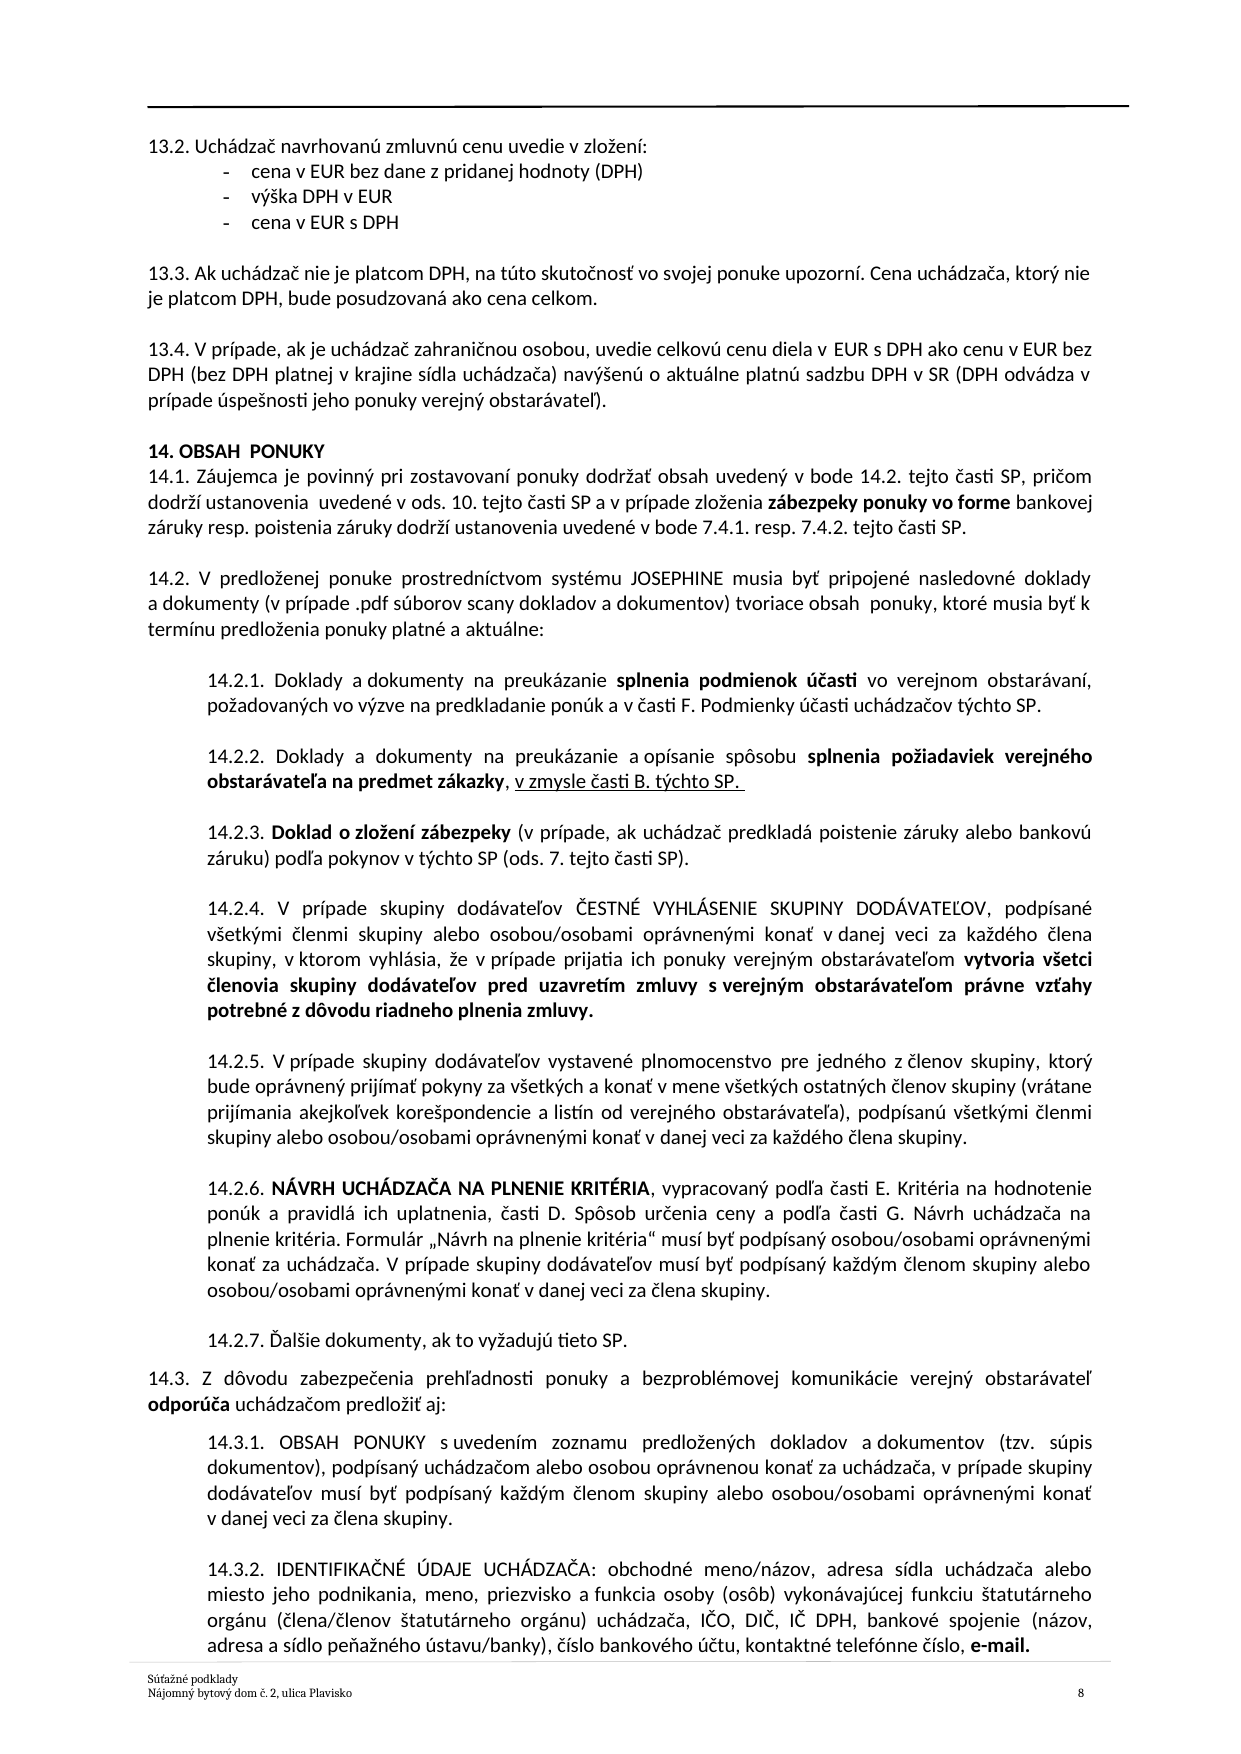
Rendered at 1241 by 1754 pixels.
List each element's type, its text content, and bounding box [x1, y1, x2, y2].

text 14. OBSAH PONUKY [148, 438, 1092, 463]
list cena v EUR s DPH [223, 209, 1092, 234]
text 14.2.7. Ďalšie dokumenty, ak to vyžadujú tieto SP. [207, 1328, 1092, 1353]
list výška DPH v EUR [223, 184, 1092, 209]
text 14.2.1. Doklady a dokumenty na preukázanie splnenia podmienok účasti vo verejnom obstarávaní, požadovaných vo výzve na predkladanie ponúk a v časti F. Podmienky účasti uchádzačov týchto SP. [207, 667, 1092, 718]
text 14.2.3. Doklad o zložení zábezpeky (v prípade, ak uchádzač predkladá poistenie záruky alebo bankovú záruku) podľa pokynov v týchto SP (ods. 7. tejto časti SP). [207, 819, 1092, 870]
text 13.3. Ak uchádzač nie je platcom DPH, na túto skutočnosť vo svojej ponuke upozorní. Cena uchádzača, ktorý nie je platcom DPH, bude posudzovaná ako cena celkom. [148, 260, 1092, 311]
text 13.4. V prípade, ak je uchádzač zahraničnou osobou, uvedie celkovú cenu diela v EUR s DPH ako cenu v EUR bez DPH (bez DPH platnej v krajine sídla uchádzača) navýšenú o aktuálne platnú sadzbu DPH v SR (DPH odvádza v prípade úspešnosti jeho ponuky verejný obstarávateľ). [148, 336, 1092, 412]
text 14.2.6. NÁVRH UCHÁDZAČA NA PLNENIE KRITÉRIA, vypracovaný podľa časti E. Kritéria na hodnotenie ponúk a pravidlá ich uplatnenia, časti D. Spôsob určenia ceny a podľa časti G. Návrh uchádzača na plnenie kritéria. Formulár „Návrh na plnenie kritéria“ musí byť podpísaný osobou/osobami oprávnenými konať za uchádzača. V prípade skupiny dodávateľov musí byť podpísaný každým členom skupiny alebo osobou/osobami oprávnenými konať v danej veci za člena skupiny. [207, 1175, 1092, 1302]
list cena v EUR bez dane z pridanej hodnoty (DPH) [223, 158, 1092, 184]
text 14.2.4. V prípade skupiny dodávateľov čestné vyhlásenie skupiny dodávateľov, podpísané všetkými členmi skupiny alebo osobou/osobami oprávnenými konať v danej veci za každého člena skupiny, v ktorom vyhlásia, že v prípade prijatia ich ponuky verejným obstarávateľom vytvoria všetci členovia skupiny dodávateľov pred uzavretím zmluvy s verejným obstarávateľom právne vzťahy potrebné z dôvodu riadneho plnenia zmluvy. [207, 896, 1092, 1023]
text 14.3. Z dôvodu zabezpečenia prehľadnosti ponuky a bezproblémovej komunikácie verejný obstarávateľ odporúča uchádzačom predložiť aj: [148, 1366, 1092, 1416]
text 14.1. Záujemca je povinný pri zostavovaní ponuky dodržať obsah uvedený v bode 14.2. tejto časti SP, pričom dodrží ustanovenia uvedené v ods. 10. tejto časti SP a v prípade zloženia zábezpeky ponuky vo forme bankovej záruky resp. poistenia záruky dodrží ustanovenia uvedené v bode 7.4.1. resp. 7.4.2. tejto časti SP. [148, 463, 1092, 540]
text 14.3.1. obsah ponuky s uvedením zoznamu predložených dokladov a dokumentov (tzv. súpis dokumentov), podpísaný uchádzačom alebo osobou oprávnenou konať za uchádzača, v prípade skupiny dodávateľov musí byť podpísaný každým členom skupiny alebo osobou/osobami oprávnenými konať v danej veci za člena skupiny. [207, 1429, 1092, 1531]
text 14.2. V predloženej ponuke prostredníctvom systému JOSEPHINE musia byť pripojené nasledovné doklady a dokumenty (v prípade .pdf súborov scany dokladov a dokumentov) tvoriace obsah ponuky, ktoré musia byť k termínu predloženia ponuky platné a aktuálne: [148, 565, 1092, 641]
text 14.3.2. identifikačné údaje uchádzača: obchodné meno/názov, adresa sídla uchádzača alebo miesto jeho podnikania, meno, priezvisko a funkcia osoby (osôb) vykonávajúcej funkciu štatutárneho orgánu (člena/členov štatutárneho orgánu) uchádzača, IČO, DIČ, IČ DPH, bankové spojenie (názov, adresa a sídlo peňažného ústavu/banky), číslo bankového účtu, kontaktné telefónne číslo, e-mail. [207, 1556, 1092, 1658]
text 14.2.2. Doklady a dokumenty na preukázanie a opísanie spôsobu splnenia požiadaviek verejného obstarávateľa na predmet zákazky, v zmysle časti B. týchto SP. [207, 743, 1092, 794]
text 13.2. Uchádzač navrhovanú zmluvnú cenu uvedie v zložení: [148, 133, 1092, 158]
text 14.2.5. V prípade skupiny dodávateľov vystavené plnomocenstvo pre jedného z členov skupiny, ktorý bude oprávnený prijímať pokyny za všetkých a konať v mene všetkých ostatných členov skupiny (vrátane prijímania akejkoľvek korešpondencie a listín od verejného obstarávateľa), podpísanú všetkými členmi skupiny alebo osobou/osobami oprávnenými konať v danej veci za každého člena skupiny. [207, 1048, 1092, 1150]
